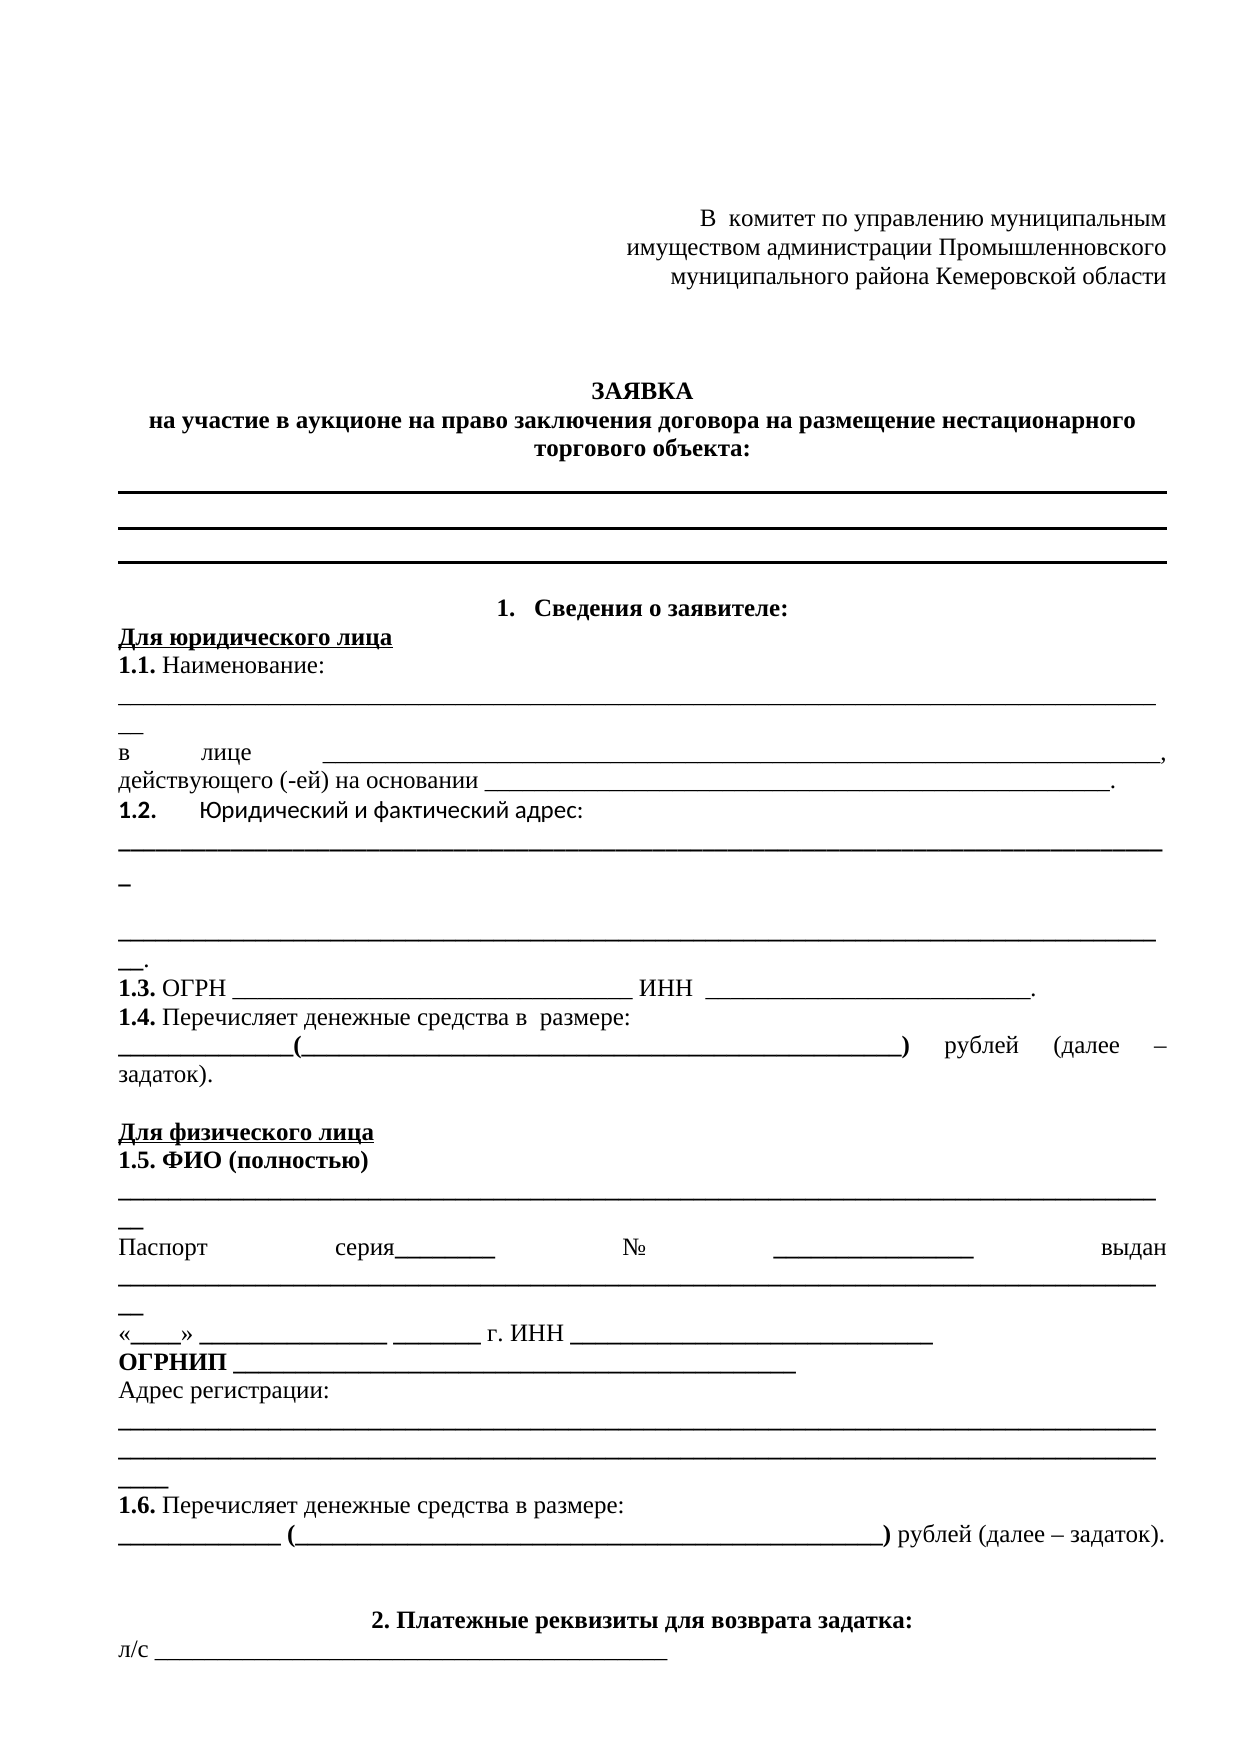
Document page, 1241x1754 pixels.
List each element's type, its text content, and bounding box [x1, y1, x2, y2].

text на участие в аукционе на право заключения договора на размещение нестационарного торгового объекта: [118, 405, 1167, 462]
text в лице ___________________________________________________________________, действующего (-ей) на основании __________________________________________________. [118, 737, 1167, 794]
text ОГРНИП _____________________________________________ [118, 1347, 1167, 1376]
text 1.5. ФИО (полностью) [118, 1146, 1167, 1174]
text Паспорт серия________ № ________________ выдан _____________________________________________________________________________________ [118, 1232, 1167, 1318]
text 1.3. ОГРН ________________________________ ИНН __________________________. [118, 973, 1167, 1002]
text ______________(________________________________________________) рублей (далее – задаток). [118, 1031, 1167, 1088]
list _____________________________________________________________________________________ [118, 825, 1167, 890]
text В комитет по управлению муниципальным [118, 203, 1167, 232]
text _____________________________________________________________________________________ [118, 679, 1167, 737]
text __________________________________________________________________________________________________________________________________________________________________________ [118, 1404, 1167, 1491]
list Юридический и фактический адрес: [118, 794, 1167, 825]
text _____________________________________________________________________________________. [118, 916, 1167, 973]
text _____________________________________________________________________________________ [118, 1174, 1167, 1232]
text Для физического лица [118, 1117, 1167, 1146]
list Сведения о заявителе: [118, 593, 1167, 622]
text ЗАЯВКА [118, 376, 1167, 405]
text 1.6. Перечисляет денежные средства в размере: [118, 1491, 1167, 1519]
text 1.1. Наименование: [118, 650, 1167, 679]
text 2. Платежные реквизиты для возврата задатка: [118, 1606, 1167, 1634]
text 1.4. Перечисляет денежные средства в размере: [118, 1002, 1167, 1031]
text Адрес регистрации: [118, 1376, 1167, 1404]
text муниципального района Кемеровской области [118, 261, 1167, 290]
text «____» _______________ _______ г. ИНН _____________________________ [118, 1318, 1167, 1347]
text л/с _________________________________________ [118, 1634, 1167, 1663]
text _____________ (_______________________________________________) рублей (далее – задаток). [118, 1519, 1167, 1548]
text имуществом администрации Промышленновского [118, 232, 1167, 261]
text Для юридического лица [118, 622, 1167, 650]
